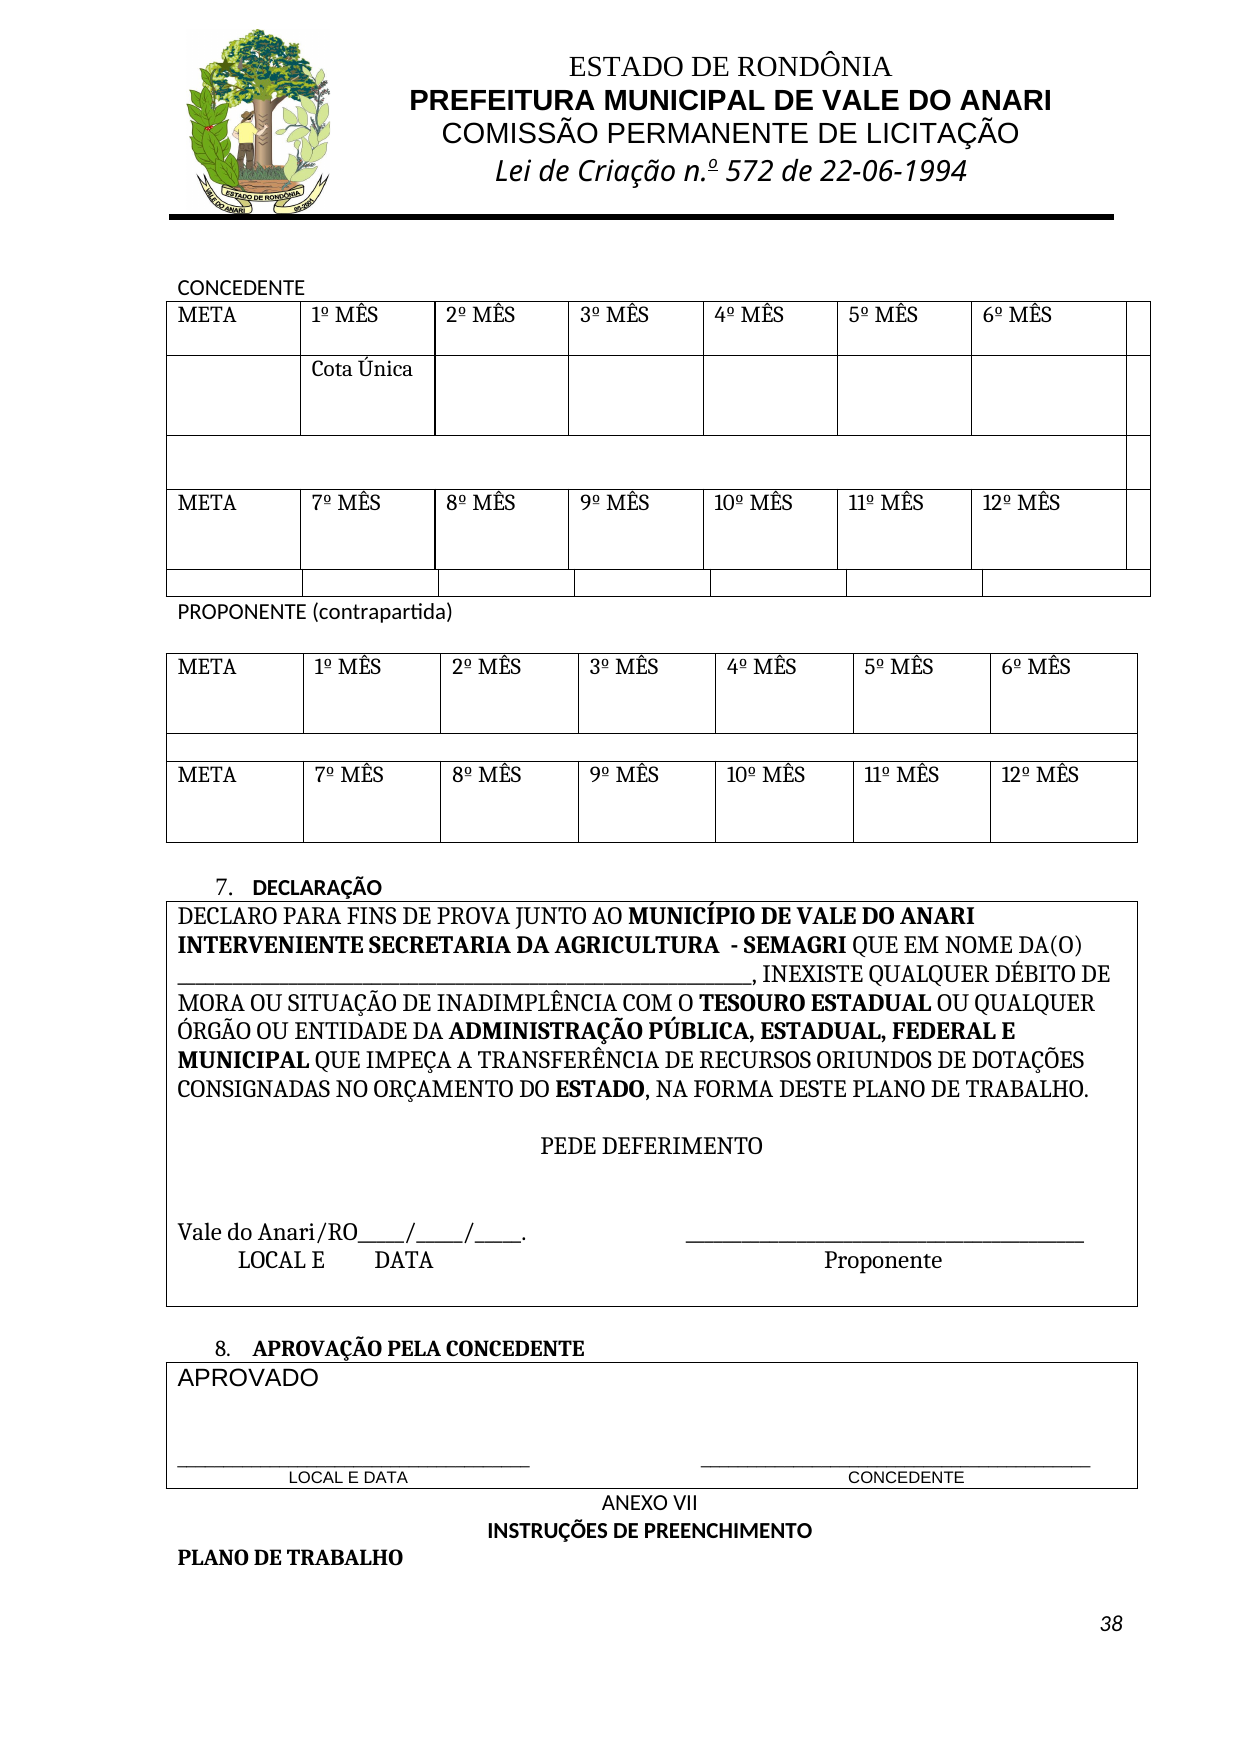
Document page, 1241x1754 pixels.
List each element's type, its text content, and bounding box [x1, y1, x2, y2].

table_cell 12º MÊS [991, 762, 1137, 842]
text CONCEDENTE [177, 273, 1122, 301]
table_cell [1127, 356, 1150, 435]
list APROVAÇÃO PELA CONCEDENTE [215, 1336, 1122, 1362]
table_header 5º MÊS [854, 654, 990, 733]
table_cell 9º MÊS [569, 490, 703, 568]
table_cell 10º MÊS [704, 490, 837, 568]
table_cell [569, 356, 703, 435]
table_header 6º MÊS [972, 302, 1126, 354]
table_cell 11º MÊS [838, 490, 971, 568]
table_header APROVADO ______________________________________ __________________________________________ LOCAL E DATA CONCEDENTE [167, 1363, 1137, 1487]
table_cell META [167, 490, 300, 568]
table_header 2º MÊS [436, 302, 568, 354]
table_header [1127, 302, 1150, 354]
table_cell 9º MÊS [579, 762, 715, 842]
text PLANO DE TRABALHO [177, 1544, 1122, 1571]
table_header 4º MÊS [704, 302, 837, 354]
table_cell [167, 356, 300, 435]
table_header 1º MÊS [304, 654, 440, 733]
table_header DECLARO PARA FINS DE PROVA JUNTO AO MUNICÍPIO DE VALE DO ANARI INTERVENIENTE SECRETARIA DA AGRICULTURA - SEMAGRI QUE EM NOME DA(O) ______________________________________________________________, INEXISTE QUALQUER DÉBITO DE MORA OU SITUAÇÃO DE INADIMPLÊNCIA COM O TESOURO ESTADUAL OU QUALQUER ÓRGÃO OU ENTIDADE DA ADMINISTRAÇÃO PÚBLICA, ESTADUAL, FEDERAL E MUNICIPAL QUE IMPEÇA A TRANSFERÊNCIA DE RECURSOS ORIUNDOS DE DOTAÇÕES CONSIGNADAS NO ORÇAMENTO DO ESTADO, NA FORMA DESTE PLANO DE TRABALHO. PEDE DEFERIMENTO Vale do Anari/RO_____/_____/_____. ___________________________________________ LOCAL E DATA Proponente [167, 902, 1137, 1306]
table_cell [575, 570, 710, 596]
table_cell [847, 570, 982, 596]
table_cell 7º MÊS [301, 490, 434, 568]
table_cell [983, 570, 1150, 596]
table_cell [303, 570, 438, 596]
table_cell 12º MÊS [972, 490, 1126, 568]
table_cell [439, 570, 574, 596]
table_header 3º MÊS [569, 302, 703, 354]
text PROPONENTE (contrapartida) [177, 597, 1122, 625]
table_header 5º MÊS [838, 302, 971, 354]
table_cell [436, 356, 568, 435]
table_cell [972, 356, 1126, 435]
table_cell [838, 356, 971, 435]
table_cell [704, 356, 837, 435]
table_cell [167, 734, 1137, 761]
table_cell 10º MÊS [716, 762, 853, 842]
table_header META [167, 302, 300, 354]
table_header 6º MÊS [991, 654, 1137, 733]
table_cell [1127, 436, 1150, 488]
table_cell 7º MÊS [304, 762, 440, 842]
table_cell Cota Única [301, 356, 434, 435]
table_header 3º MÊS [579, 654, 715, 733]
text ANEXO VII [177, 1489, 1122, 1517]
table_cell META [167, 762, 303, 842]
table_cell [711, 570, 846, 596]
text INSTRUÇÕES DE PREENCHIMENTO [177, 1517, 1122, 1544]
picture [186, 29, 331, 214]
table_cell 8º MÊS [441, 762, 578, 842]
table_header 4º MÊS [716, 654, 853, 733]
table_header 2º MÊS [441, 654, 578, 733]
list DECLARAÇÃO [215, 872, 1122, 901]
table_header META [167, 654, 303, 733]
table_header 1º MÊS [301, 302, 434, 354]
table_cell [1127, 490, 1150, 568]
table_cell [167, 436, 1126, 488]
table_cell 11º MÊS [854, 762, 990, 842]
table_cell [167, 570, 302, 596]
table_cell 8º MÊS [436, 490, 568, 568]
